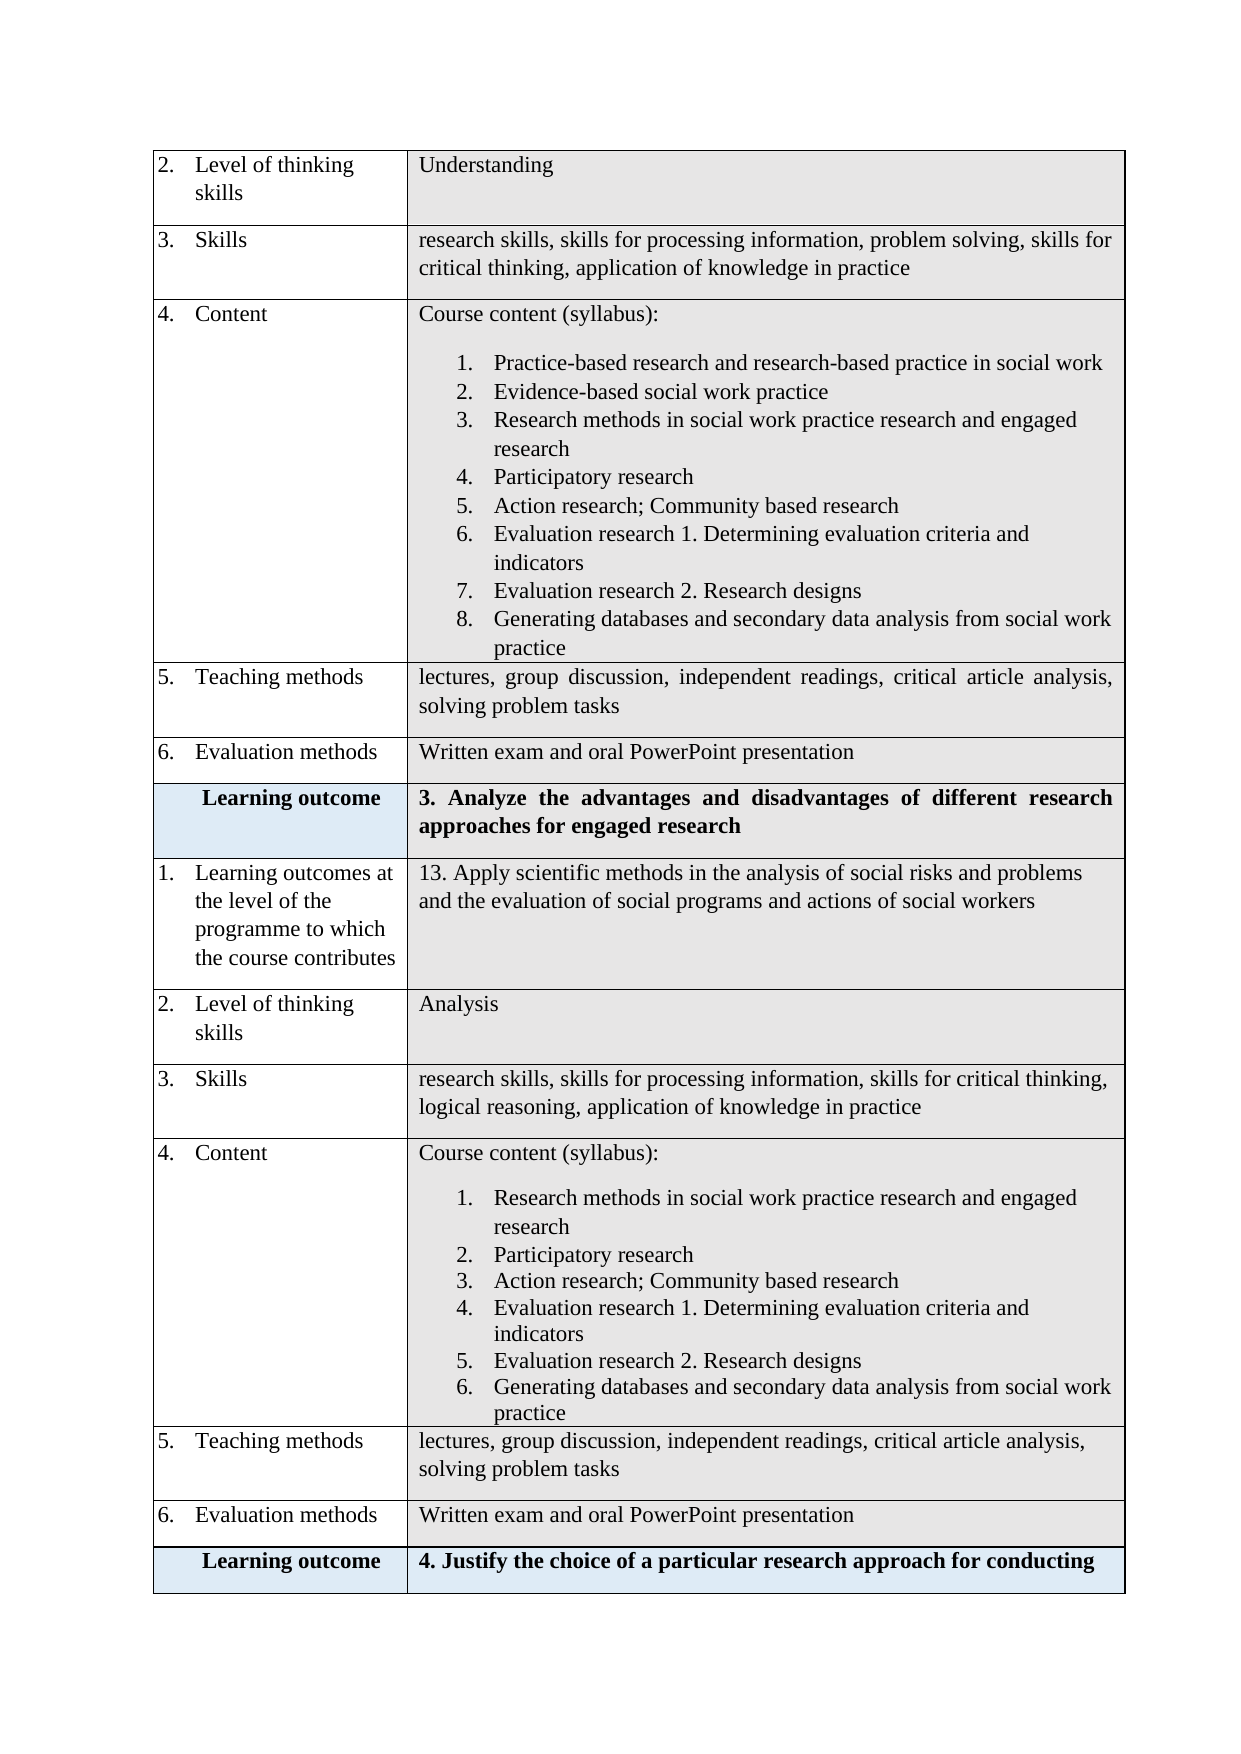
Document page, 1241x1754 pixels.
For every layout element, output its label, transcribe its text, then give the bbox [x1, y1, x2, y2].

table_cell Content [154, 1139, 407, 1426]
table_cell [408, 1548, 1124, 1593]
table_cell Skills [154, 1065, 407, 1138]
table_cell Written exam and oral PowerPoint presentation [408, 738, 1124, 783]
table_cell Understanding [408, 151, 1124, 224]
table_cell 13. Apply scientific methods in the analysis of social risks and problems and the evaluation of social programs and actions of social workers [408, 859, 1124, 989]
table_cell Teaching methods [154, 663, 407, 737]
table_cell Evaluation methods [154, 1501, 407, 1546]
table_cell lectures, group discussion, independent readings, critical article analysis, solving problem tasks [408, 663, 1124, 737]
table_cell lectures, group discussion, independent readings, critical article analysis, solving problem tasks [408, 1427, 1124, 1500]
table_cell Teaching methods [154, 1427, 407, 1500]
table_cell Level of thinking skills [154, 151, 407, 224]
table_cell Skills [154, 226, 407, 299]
table_cell Learning outcome [154, 784, 407, 858]
table_cell Analysis [408, 990, 1124, 1064]
table_cell Course content (syllabus): Research methods in social work practice research and engaged research Participatory research Action research; Community based research Evaluation research 1. Determining evaluation criteria and indicators Evaluation research 2. Research designs Generating databases and secondary data analysis from social work practice [408, 1139, 1124, 1426]
table_cell Evaluation methods [154, 738, 407, 783]
table_cell 3. Analyze the advantages and disadvantages of different research approaches for engaged research [408, 784, 1124, 858]
table_cell Content [154, 300, 407, 662]
table_cell Course content (syllabus): Practice-based research and research-based practice in social work Evidence-based social work practice Research methods in social work practice research and engaged research Participatory research Action research; Community based research Evaluation research 1. Determining evaluation criteria and indicators Evaluation research 2. Research designs Generating databases and secondary data analysis from social work practice [408, 300, 1124, 662]
table_cell research skills, skills for processing information, skills for critical thinking, logical reasoning, application of knowledge in practice [408, 1065, 1124, 1138]
table_cell Written exam and oral PowerPoint presentation [408, 1501, 1124, 1546]
table_cell research skills, skills for processing information, problem solving, skills for critical thinking, application of knowledge in practice [408, 226, 1124, 299]
table_cell Learning outcomes at the level of the programme to which the course contributes [154, 859, 407, 989]
table_cell Level of thinking skills [154, 990, 407, 1064]
table_cell Learning outcome [154, 1548, 407, 1593]
